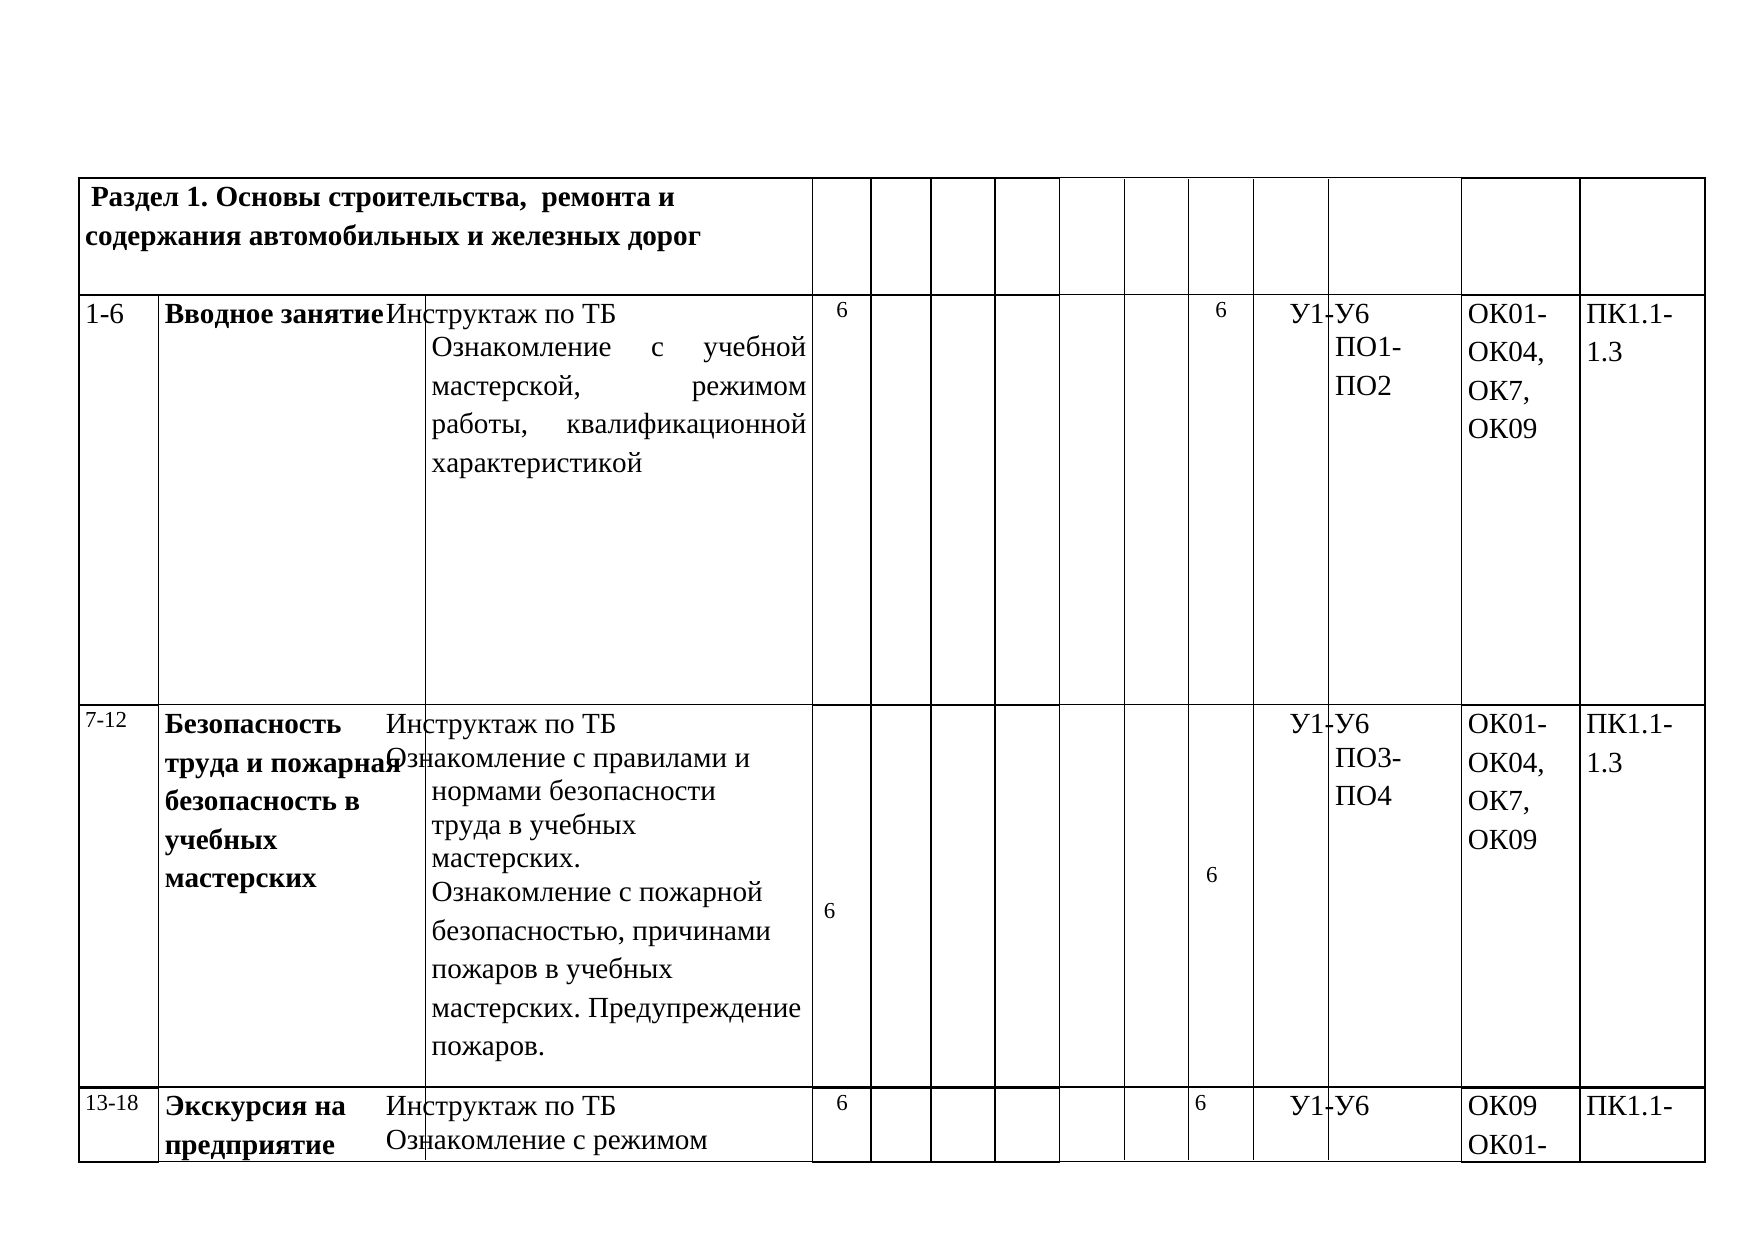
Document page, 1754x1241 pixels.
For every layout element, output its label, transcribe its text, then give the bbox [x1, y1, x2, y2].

table_cell У1-У6 ПО3-ПО4 [1329, 705, 1461, 1086]
table_cell ОК09 ОК01-ОК04, ОК7 [1462, 1089, 1579, 1161]
table_cell [872, 179, 930, 294]
table_cell ПК1.1-1.3 [1581, 1089, 1704, 1161]
table_cell [1125, 295, 1188, 704]
table_cell 6 [813, 1089, 870, 1161]
table_cell У1-У6 ПО3-ПО4 [1329, 1088, 1461, 1161]
table_cell [872, 1089, 930, 1161]
table_cell ОК01-ОК04, ОК7, ОК09 [1462, 706, 1579, 1086]
table_cell [1254, 295, 1328, 704]
table_cell [1253, 178, 1329, 294]
table_cell [996, 706, 1059, 1086]
table_cell [932, 1089, 994, 1161]
table_cell [1125, 705, 1188, 1086]
table_cell [872, 296, 930, 704]
table_cell [1060, 178, 1124, 294]
table_cell 6 [813, 296, 870, 704]
table_cell [872, 706, 930, 1086]
table_cell 6 [813, 706, 870, 1086]
table_cell [932, 296, 994, 704]
table_cell 7-12 [80, 706, 158, 1086]
table_cell У1-У6 ПО1-ПО2 [1329, 295, 1461, 704]
table_cell [1124, 1088, 1189, 1161]
table_cell [996, 179, 1059, 294]
table_cell [1329, 178, 1461, 294]
table_cell [1060, 1088, 1124, 1161]
table_cell 6 [1189, 1088, 1253, 1161]
table_cell Безопасность труда и пожарная безопасность в учебных мастерских [159, 705, 425, 1086]
table_cell 6 [1189, 705, 1253, 1086]
table_cell [1462, 179, 1579, 294]
table_cell [996, 1089, 1059, 1161]
table_cell ПК1.1-1.3 [1581, 706, 1704, 1086]
table_cell [813, 179, 870, 294]
table_cell Раздел 1. Основы строительства, ремонта и содержания автомобильных и железных дорог [80, 179, 812, 294]
table_cell [1254, 705, 1328, 1086]
table_cell 6 [1189, 295, 1253, 704]
table_cell 13-18 [80, 1089, 158, 1161]
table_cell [159, 1088, 425, 1161]
table_cell [1253, 1088, 1329, 1161]
table_cell [1189, 178, 1253, 294]
table_cell [1124, 178, 1189, 294]
table_cell [1060, 295, 1124, 704]
table_cell [932, 179, 994, 294]
table_cell [996, 296, 1059, 704]
table_cell Вводное занятие [159, 296, 425, 704]
table_cell [1060, 705, 1124, 1086]
table_cell ОК01-ОК04, ОК7, ОК09 [1462, 296, 1579, 704]
table_cell ПК1.1-1.3 [1581, 296, 1704, 704]
table_cell [932, 706, 994, 1086]
table_cell [1581, 179, 1704, 294]
table_cell Инструктаж по ТБ Ознакомление с учебной мастерской, режимом работы, квалификационной характеристикой [426, 296, 812, 704]
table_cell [425, 1088, 812, 1161]
table_cell 1-6 [80, 296, 158, 704]
table_cell Инструктаж по ТБ Ознакомление с правилами и нормами безопасности труда в учебных мастерских. Ознакомление с пожарной безопасностью, причинами пожаров в учебных мастерских. Предупреждение пожаров. [426, 705, 812, 1086]
